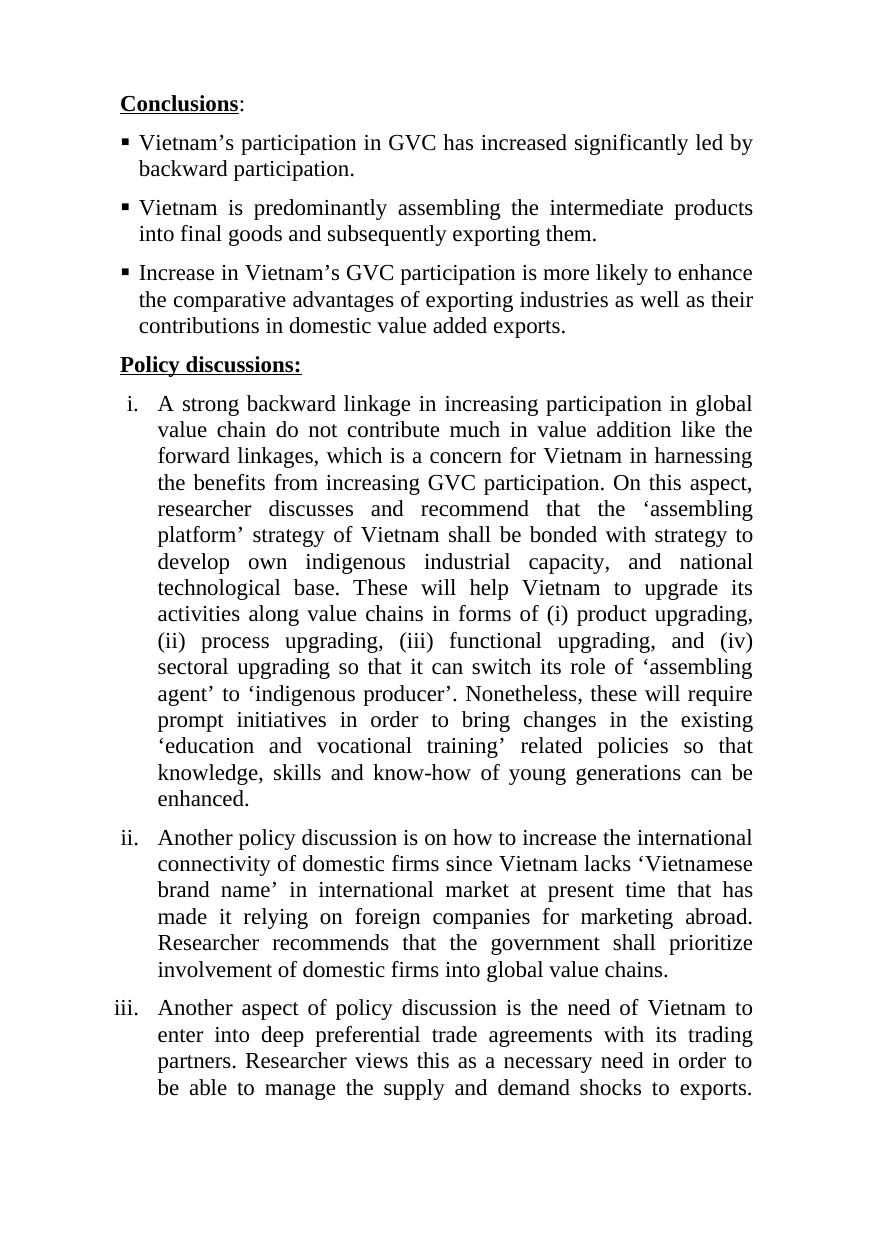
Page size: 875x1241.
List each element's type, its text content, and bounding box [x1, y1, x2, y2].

list Increase in Vietnam’s GVC participation is more likely to enhance the comparative advantages of exporting industries as well as their contributions in domestic value added exports. [120, 259, 754, 338]
list A strong backward linkage in increasing participation in global value chain do not contribute much in value addition like the forward linkages, which is a concern for Vietnam in harnessing the benefits from increasing GVC participation. On this aspect, researcher discusses and recommend that the ‘assembling platform’ strategy of Vietnam shall be bonded with strategy to develop own indigenous industrial capacity, and national technological base. These will help Vietnam to upgrade its activities along value chains in forms of (i) product upgrading, (ii) process upgrading, (iii) functional upgrading, and (iv) sectoral upgrading so that it can switch its role of ‘assembling agent’ to ‘indigenous producer’. Nonetheless, these will require prompt initiatives in order to bring changes in the existing ‘education and vocational training’ related policies so that knowledge, skills and know-how of young generations can be enhanced. [139, 390, 754, 811]
text Policy discussions: [120, 351, 754, 377]
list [139, 994, 754, 1100]
text Conclusions: [120, 90, 754, 116]
list Vietnam’s participation in GVC has increased significantly led by backward participation. [120, 129, 754, 182]
list Another policy discussion is on how to increase the international connectivity of domestic firms since Vietnam lacks ‘Vietnamese brand name’ in international market at present time that has made it relying on foreign companies for marketing abroad. Researcher recommends that the government shall prioritize involvement of domestic firms into global value chains. [139, 824, 754, 982]
list Vietnam is predominantly assembling the intermediate products into final goods and subsequently exporting them. [120, 194, 754, 247]
